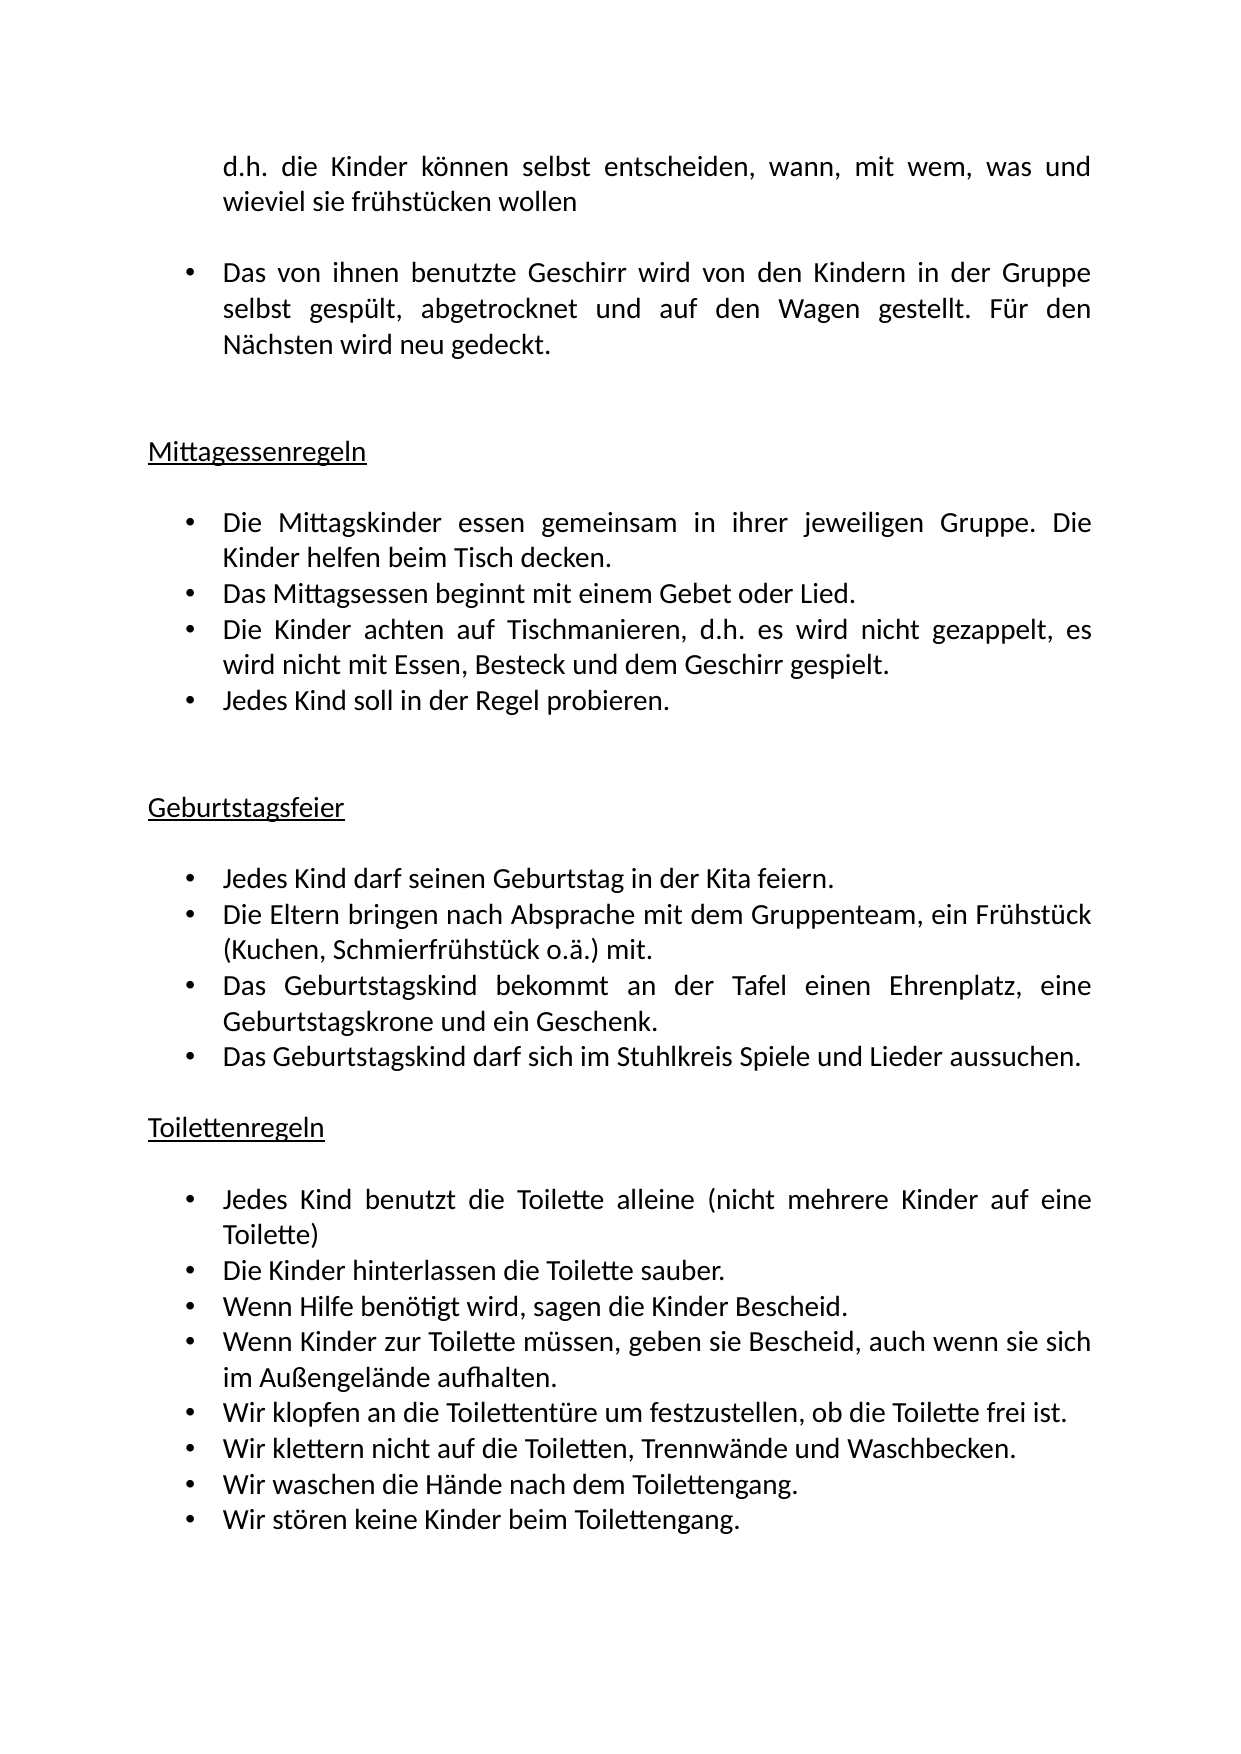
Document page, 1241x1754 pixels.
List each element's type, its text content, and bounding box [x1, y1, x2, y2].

text Toilettenregeln [148, 1109, 1093, 1145]
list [185, 148, 1093, 219]
text Geburtstagsfeier [148, 789, 1093, 824]
list Wir waschen die Hände nach dem Toilettengang. [185, 1466, 1093, 1501]
list Die Eltern bringen nach Absprache mit dem Gruppenteam, ein Frühstück (Kuchen, Schmierfrühstück o.ä.) mit. [185, 896, 1093, 967]
text Mittagessenregeln [148, 433, 1093, 468]
list Das von ihnen benutzte Geschirr wird von den Kindern in der Gruppe selbst gespült, abgetrocknet und auf den Wagen gestellt. Für den Nächsten wird neu gedeckt. [185, 254, 1093, 361]
list Jedes Kind soll in der Regel probieren. [185, 682, 1093, 718]
list Wir klopfen an die Toilettentüre um festzustellen, ob die Toilette frei ist. [185, 1394, 1093, 1430]
list Das Mittagsessen beginnt mit einem Gebet oder Lied. [185, 575, 1093, 611]
list Wir klettern nicht auf die Toiletten, Trennwände und Waschbecken. [185, 1430, 1093, 1466]
list Jedes Kind darf seinen Geburtstag in der Kita feiern. [185, 860, 1093, 896]
list Das Geburtstagskind darf sich im Stuhlkreis Spiele und Lieder aussuchen. [185, 1038, 1093, 1074]
list Die Kinder hinterlassen die Toilette sauber. [185, 1252, 1093, 1288]
list Wenn Hilfe benötigt wird, sagen die Kinder Bescheid. [185, 1288, 1093, 1323]
list Jedes Kind benutzt die Toilette alleine (nicht mehrere Kinder auf eine Toilette) [185, 1181, 1093, 1252]
list Das Geburtstagskind bekommt an der Tafel einen Ehrenplatz, eine Geburtstagskrone und ein Geschenk. [185, 967, 1093, 1038]
list Die Mittagskinder essen gemeinsam in ihrer jeweiligen Gruppe. Die Kinder helfen beim Tisch decken. [185, 504, 1093, 575]
list Wenn Kinder zur Toilette müssen, geben sie Bescheid, auch wenn sie sich im Außengelände aufhalten. [185, 1323, 1093, 1394]
list Wir stören keine Kinder beim Toilettengang. [185, 1501, 1093, 1537]
list Die Kinder achten auf Tischmanieren, d.h. es wird nicht gezappelt, es wird nicht mit Essen, Besteck und dem Geschirr gespielt. [185, 611, 1093, 682]
